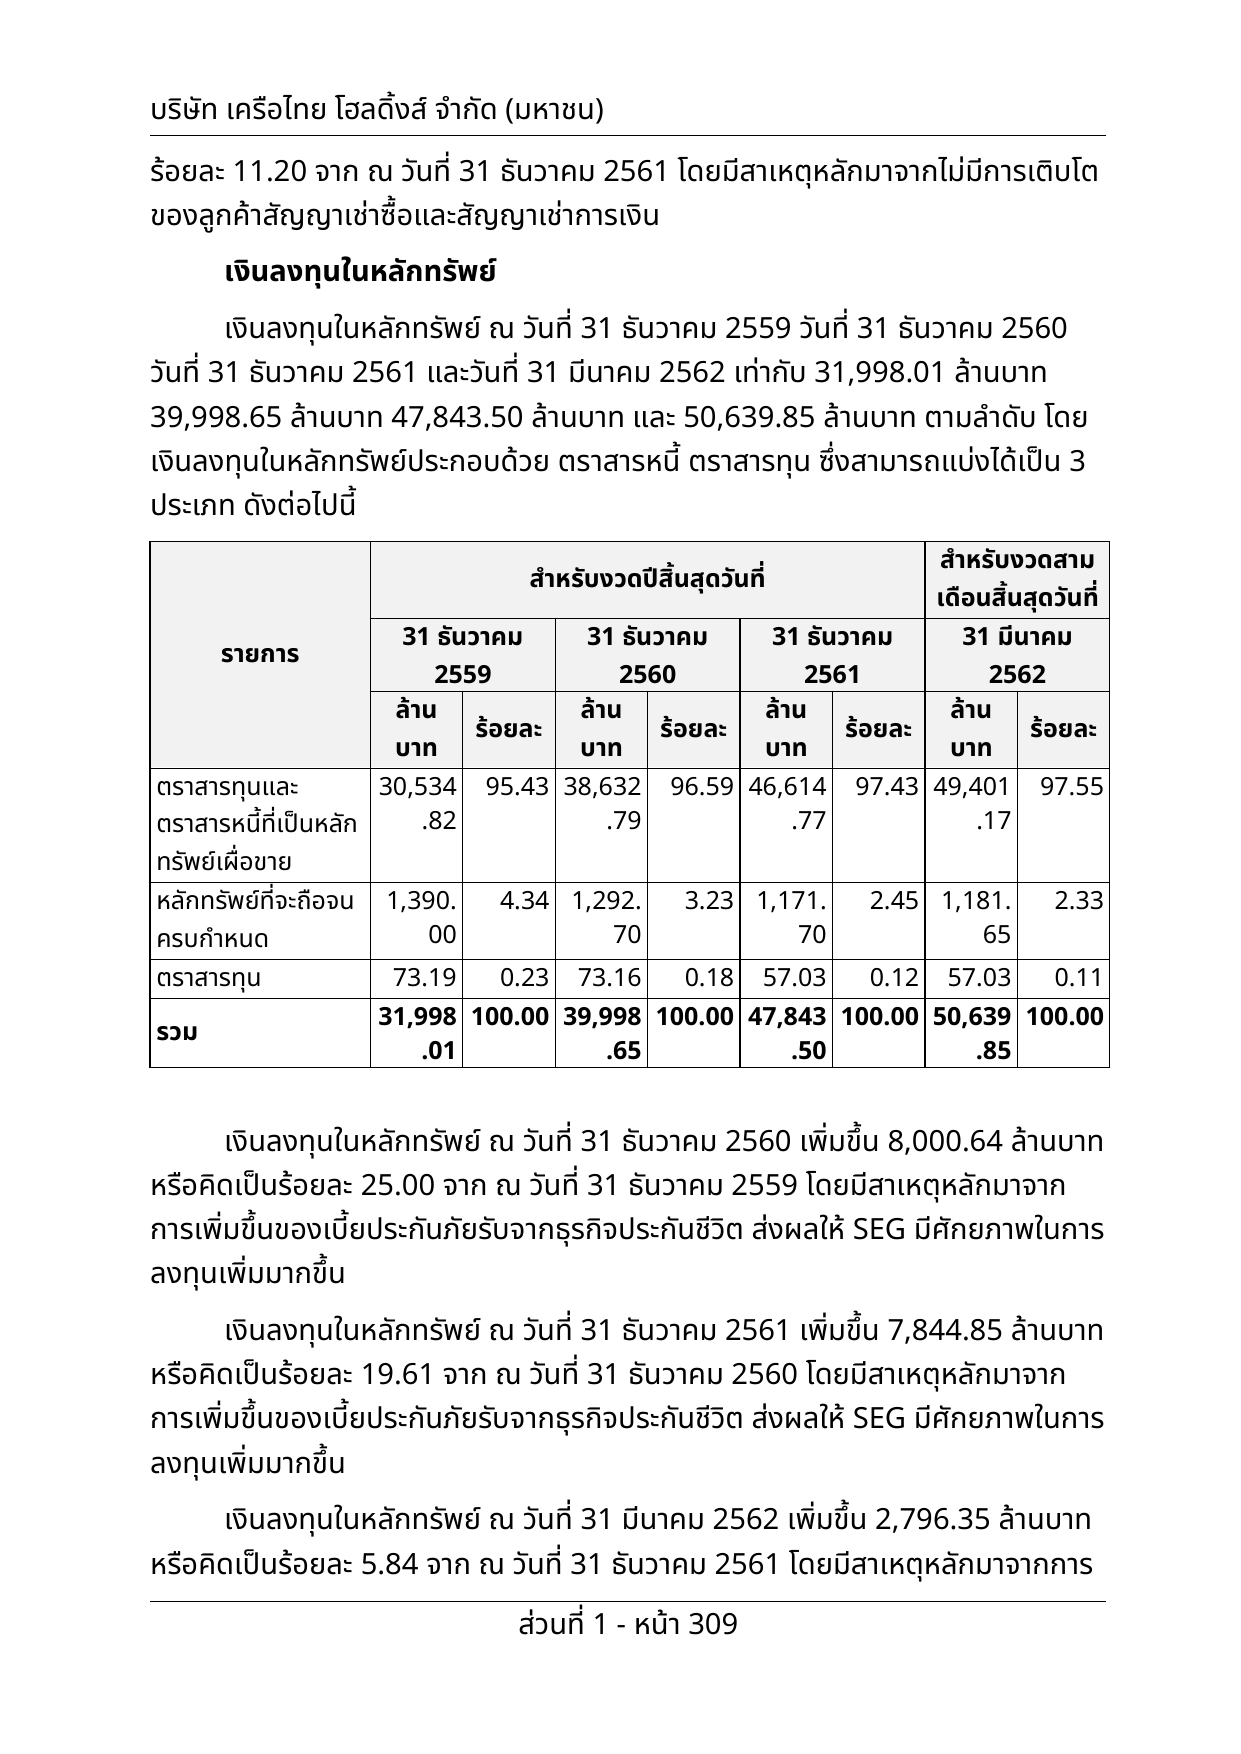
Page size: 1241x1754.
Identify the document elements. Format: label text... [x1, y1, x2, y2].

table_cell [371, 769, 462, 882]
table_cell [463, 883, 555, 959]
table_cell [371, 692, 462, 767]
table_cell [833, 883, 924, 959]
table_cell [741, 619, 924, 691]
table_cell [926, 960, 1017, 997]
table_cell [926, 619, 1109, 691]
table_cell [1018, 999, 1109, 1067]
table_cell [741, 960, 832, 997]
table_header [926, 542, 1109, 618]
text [150, 1499, 1106, 1587]
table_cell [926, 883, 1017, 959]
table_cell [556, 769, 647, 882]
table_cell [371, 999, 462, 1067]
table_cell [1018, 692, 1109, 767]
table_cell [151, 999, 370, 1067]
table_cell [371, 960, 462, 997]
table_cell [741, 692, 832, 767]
text เงินลงทุนในหลักทรัพย์ ณ วันที่ 31 ธันวาคม 2559 วันที่ 31 ธันวาคม 2560 วันที่ 31 ธันวาคม 2561 และวันที่ 31 มีนาคม 2562 เท่ากับ 31,998.01 ล้านบาท 39,998.65 ล้านบาท 47,843.50 ล้านบาท และ 50,639.85 ล้านบาท ตามลำดับ โดยเงินลงทุนในหลักทรัพย์ประกอบด้วย ตราสารหนี้ ตราสารทุน ซึ่งสามารถแบ่งได้เป็น 3 ประเภท ดังต่อไปนี้ [150, 307, 1106, 528]
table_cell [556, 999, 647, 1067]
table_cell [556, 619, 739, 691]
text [150, 150, 1106, 238]
text เงินลงทุนในหลักทรัพย์ ณ วันที่ 31 ธันวาคม 2561 เพิ่มขึ้น 7,844.85 ล้านบาท หรือคิดเป็นร้อยละ 19.61 จาก ณ วันที่ 31 ธันวาคม 2560 โดยมีสาเหตุหลักมาจากการเพิ่มขึ้นของเบี้ยประกันภัยรับจากธุรกิจประกันชีวิต ส่งผลให้ SEG มีศักยภาพในการลงทุนเพิ่มมากขึ้น [150, 1309, 1106, 1486]
text เงินลงทุนในหลักทรัพย์ ณ วันที่ 31 ธันวาคม 2560 เพิ่มขึ้น 8,000.64 ล้านบาท หรือคิดเป็นร้อยละ 25.00 จาก ณ วันที่ 31 ธันวาคม 2559 โดยมีสาเหตุหลักมาจากการเพิ่มขึ้นของเบี้ยประกันภัยรับจากธุรกิจประกันชีวิต ส่งผลให้ SEG มีศักยภาพในการลงทุนเพิ่มมากขึ้น [150, 1120, 1106, 1297]
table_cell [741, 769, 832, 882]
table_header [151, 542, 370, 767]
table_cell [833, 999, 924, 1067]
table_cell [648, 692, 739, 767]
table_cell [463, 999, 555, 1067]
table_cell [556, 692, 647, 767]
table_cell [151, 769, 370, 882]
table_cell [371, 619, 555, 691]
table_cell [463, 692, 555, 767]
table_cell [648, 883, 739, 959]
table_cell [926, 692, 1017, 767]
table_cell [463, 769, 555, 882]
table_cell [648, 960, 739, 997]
subtitle เงินลงทุนในหลักทรัพย์ [150, 251, 1106, 295]
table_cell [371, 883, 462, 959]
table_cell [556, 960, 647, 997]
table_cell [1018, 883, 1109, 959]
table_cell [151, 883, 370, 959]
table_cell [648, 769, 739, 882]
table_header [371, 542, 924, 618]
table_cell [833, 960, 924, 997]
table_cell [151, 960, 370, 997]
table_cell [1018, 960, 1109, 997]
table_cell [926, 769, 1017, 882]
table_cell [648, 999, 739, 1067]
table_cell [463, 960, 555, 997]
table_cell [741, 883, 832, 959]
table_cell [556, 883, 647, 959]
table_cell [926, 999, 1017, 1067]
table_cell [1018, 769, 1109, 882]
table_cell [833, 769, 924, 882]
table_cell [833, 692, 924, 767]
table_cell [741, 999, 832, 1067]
